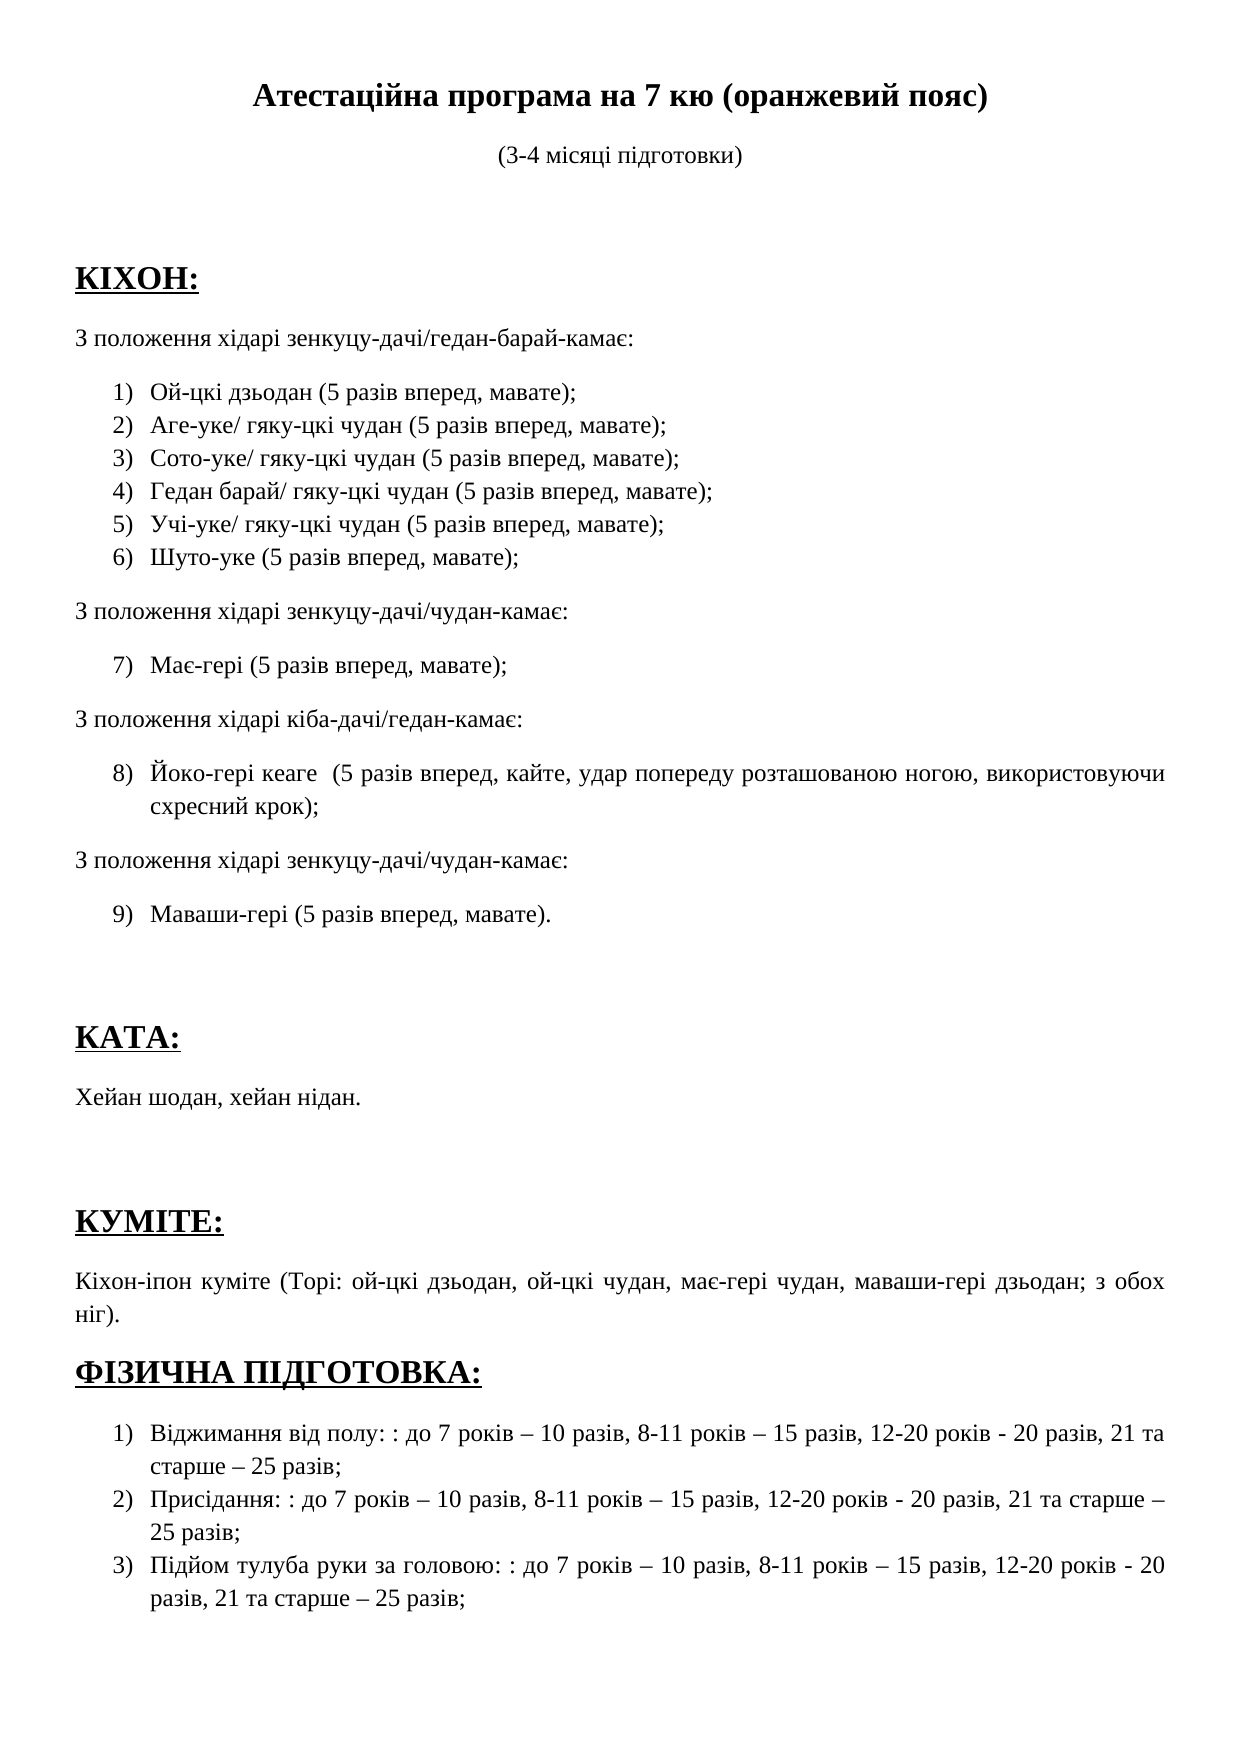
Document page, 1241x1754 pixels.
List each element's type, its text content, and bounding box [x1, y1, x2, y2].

text Кіхон-іпон куміте (Торі: ой-цкі дзьодан, ой-цкі чудан, має-гері чудан, маваши-гері дзьодан; з обох ніг). [75, 1266, 1165, 1328]
list Учі-уке/ гяку-цкі чудан (5 разів вперед, мавате); [112, 509, 1165, 538]
text КАТА: [75, 1017, 1165, 1056]
list Віджимання від полу: : до 7 років – 10 разів, 8-11 років – 15 разів, 12-20 років - 20 разів, 21 та старше – 25 разів; [112, 1418, 1165, 1479]
list Аге-уке/ гяку-цкі чудан (5 разів вперед, мавате); [112, 410, 1165, 439]
text КІХОН: [75, 259, 1165, 297]
text Атестаційна програма на 7 кю (оранжевий пояс) [75, 75, 1165, 113]
text КУМІТЕ: [75, 1201, 1165, 1239]
list Ой-цкі дзьодан (5 разів вперед, мавате); [112, 377, 1165, 406]
list Сото-уке/ гяку-цкі чудан (5 разів вперед, мавате); [112, 443, 1165, 472]
text Хейан шодан, хейан нідан. [75, 1082, 1165, 1111]
list Підйом тулуба руки за головою: : до 7 років – 10 разів, 8-11 років – 15 разів, 12-20 років - 20 разів, 21 та старше – 25 разів; [112, 1550, 1165, 1612]
text ФІЗИЧНА ПІДГОТОВКА: [75, 1353, 1165, 1391]
list Гедан барай/ гяку-цкі чудан (5 разів вперед, мавате); [112, 476, 1165, 505]
list Йоко-гері кеаге (5 разів вперед, кайте, удар попереду розташованою ногою, використовуючи схресний крок); [112, 758, 1165, 820]
list Шуто-уке (5 разів вперед, мавате); [112, 542, 1165, 571]
list Присідання: : до 7 років – 10 разів, 8-11 років – 15 разів, 12-20 років - 20 разів, 21 та старше – 25 разів; [112, 1484, 1165, 1546]
list Маваши-гері (5 разів вперед, мавате). [112, 899, 1165, 927]
text (3-4 місяці підготовки) [75, 140, 1165, 169]
list Має-гері (5 разів вперед, мавате); [112, 650, 1165, 679]
text З положення хідарі зенкуцу-дачі/чудан-камає: [75, 596, 1165, 625]
text З положення хідарі кіба-дачі/гедан-камає: [75, 704, 1165, 733]
text З положення хідарі зенкуцу-дачі/гедан-барай-камає: [75, 323, 1165, 352]
text З положення хідарі зенкуцу-дачі/чудан-камає: [75, 845, 1165, 873]
